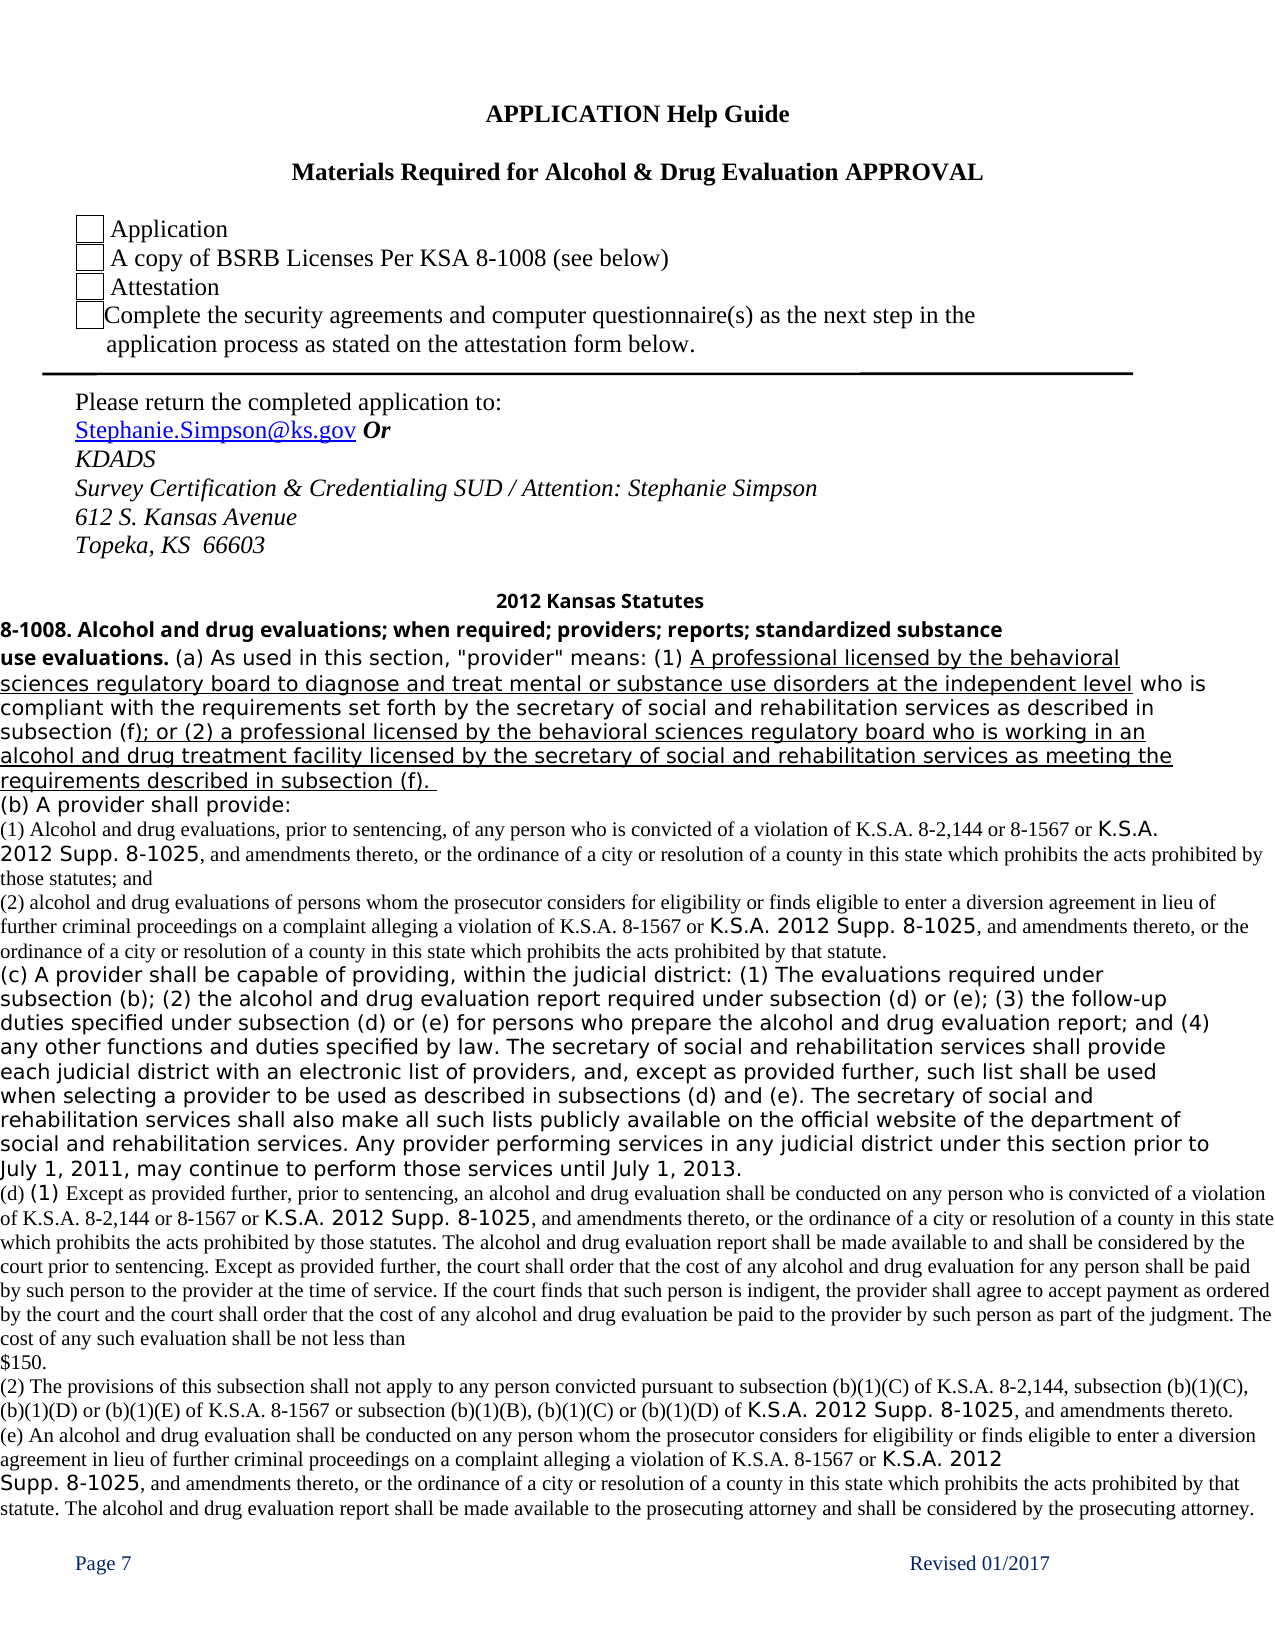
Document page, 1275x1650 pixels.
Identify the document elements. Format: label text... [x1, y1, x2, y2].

text when selecting a provider to be used as described in subsections (d) and (e). The secretary of social and [0, 1084, 1275, 1108]
text subsection (f); or (2) a professional licensed by the behavioral sciences regulatory board who is working in an [0, 720, 1275, 744]
text compliant with the requirements set forth by the secretary of social and rehabilitation services as described in [0, 696, 1275, 720]
text Topeka, KS 66603 [75, 530, 1200, 559]
text APPLICATION Help Guide [75, 99, 1200, 128]
text any other functions and duties specified by law. The secretary of social and rehabilitation services shall provide [0, 1035, 1275, 1060]
text (e) An alcohol and drug evaluation shall be conducted on any person whom the prosecutor considers for eligibility or finds eligible to enter a diversion agreement in lieu of further criminal proceedings on a complaint alleging a violation of K.S.A. 8-1567 or K.S.A. 2012 [0, 1423, 1275, 1471]
text requirements described in subsection (f). [0, 769, 1275, 793]
text Application [75, 214, 1200, 243]
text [0, 1471, 1275, 1519]
text A copy of BSRB Licenses Per KSA 8-1008 (see below) [75, 243, 1200, 272]
text application process as stated on the attestation form below. [0, 329, 1200, 358]
text each judicial district with an electronic list of providers, and, except as provided further, such list shall be used [0, 1060, 1275, 1084]
text July 1, 2011, may continue to perform those services until July 1, 2013. [0, 1157, 1275, 1181]
text (2) The provisions of this subsection shall not apply to any person convicted pursuant to subsection (b)(1)(C) of K.S.A. 8-2,144, subsection (b)(1)(C), (b)(1)(D) or (b)(1)(E) of K.S.A. 8-1567 or subsection (b)(1)(B), (b)(1)(C) or (b)(1)(D) of K.S.A. 2012 Supp. 8-1025, and amendments thereto. [0, 1374, 1275, 1423]
text Attestation [75, 272, 1200, 300]
text (d) (1) Except as provided further, prior to sentencing, an alcohol and drug evaluation shall be conducted on any person who is convicted of a violation of K.S.A. 8-2,144 or 8-1567 or K.S.A. 2012 Supp. 8-1025, and amendments thereto, or the ordinance of a city or resolution of a county in this state which prohibits the acts prohibited by those statutes. The alcohol and drug evaluation report shall be made available to and shall be considered by the court prior to sentencing. Except as provided further, the court shall order that the cost of any alcohol and drug evaluation for any person shall be paid by such person to the provider at the time of service. If the court finds that such person is indigent, the provider shall agree to accept payment as ordered by the court and the court shall order that the cost of any alcohol and drug evaluation be paid to the provider by such person as part of the judgment. The cost of any such evaluation shall be not less than [0, 1181, 1275, 1350]
text 2012 Kansas Statutes [0, 588, 1200, 615]
text $150. [0, 1350, 1275, 1374]
text Stephanie.Simpson@ks.gov Or [75, 415, 1200, 444]
text alcohol and drug treatment facility licensed by the secretary of social and rehabilitation services as meeting the [0, 744, 1275, 769]
text 2012 Supp. 8-1025, and amendments thereto, or the ordinance of a city or resolution of a county in this state which prohibits the acts prohibited by those statutes; and [0, 842, 1275, 890]
text social and rehabilitation services. Any provider performing services in any judicial district under this section prior to [0, 1132, 1275, 1157]
text (1) Alcohol and drug evaluations, prior to sentencing, of any person who is convicted of a violation of K.S.A. 8-2,144 or 8-1567 or K.S.A. [0, 817, 1275, 842]
text (c) A provider shall be capable of providing, within the judicial district: (1) The evaluations required under [0, 963, 1275, 987]
text Materials Required for Alcohol & Drug Evaluation Approval [75, 157, 1200, 185]
text rehabilitation services shall also make all such lists publicly available on the official website of the department of [0, 1108, 1275, 1132]
text duties specified under subsection (d) or (e) for persons who prepare the alcohol and drug evaluation report; and (4) [0, 1011, 1275, 1035]
text 612 S. Kansas Avenue [75, 502, 1200, 530]
text 8-1008. Alcohol and drug evaluations; when required; providers; reports; standardized substance [0, 615, 1275, 643]
text (2) alcohol and drug evaluations of persons whom the prosecutor considers for eligibility or finds eligible to enter a diversion agreement in lieu of further criminal proceedings on a complaint alleging a violation of K.S.A. 8-1567 or K.S.A. 2012 Supp. 8-1025, and amendments thereto, or the ordinance of a city or resolution of a county in this state which prohibits the acts prohibited by that statute. [0, 890, 1275, 963]
text use evaluations. (a) As used in this section, "provider" means: (1) A professional licensed by the behavioral [0, 643, 1275, 672]
text KDADS [75, 444, 1200, 473]
text Complete the security agreements and computer questionnaire(s) as the next step in the [0, 300, 1200, 329]
text Please return the completed application to: [75, 387, 1200, 415]
text (b) A provider shall provide: [0, 793, 1275, 817]
text subsection (b); (2) the alcohol and drug evaluation report required under subsection (d) or (e); (3) the follow-up [0, 987, 1275, 1011]
text sciences regulatory board to diagnose and treat mental or substance use disorders at the independent level who is [0, 672, 1275, 696]
text Survey Certification & Credentialing SUD / Attention: Stephanie Simpson [75, 473, 1200, 502]
